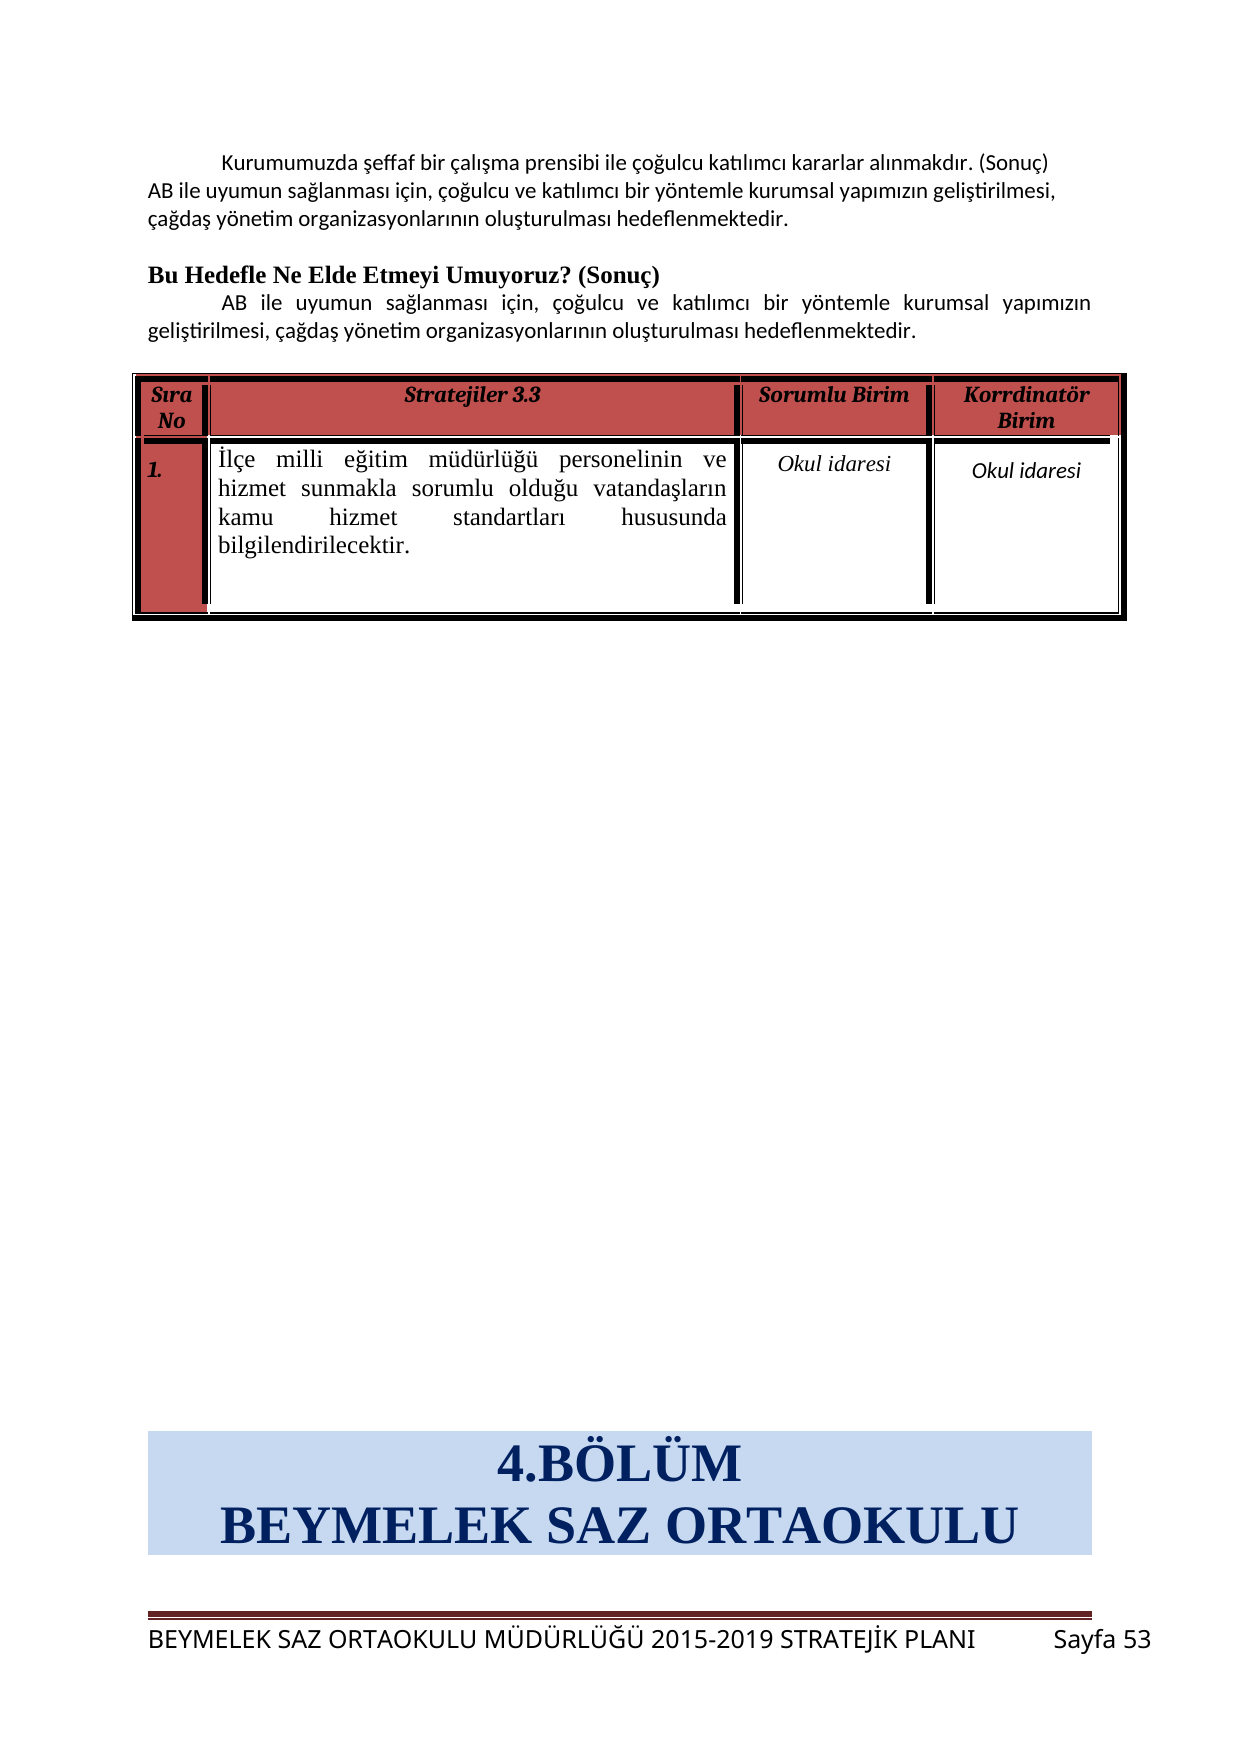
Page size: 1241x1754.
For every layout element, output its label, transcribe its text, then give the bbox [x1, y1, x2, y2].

text Bu Hedefle Ne Elde Etmeyi Umuyoruz? (Sonuç) [148, 260, 1092, 288]
text AB ile uyumun sağlanması için, çoğulcu ve katılımcı bir yöntemle kurumsal yapımızın geliştirilmesi, çağdaş yönetim organizasyonlarının oluşturulması hedeflenmektedir. [148, 176, 1092, 232]
list 4.BÖLÜM [148, 1431, 1092, 1493]
text Kurumumuzda şeffaf bir çalışma prensibi ile çoğulcu katılımcı kararlar alınmakdır. (Sonuç) [148, 148, 1092, 176]
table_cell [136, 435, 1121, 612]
text AB ile uyumun sağlanması için, çoğulcu ve katılımcı bir yöntemle kurumsal yapımızın geliştirilmesi, çağdaş yönetim organizasyonlarının oluşturulması hedeflenmektedir. [148, 288, 1092, 344]
list BEYMELEK SAZ ORTAOKULU [148, 1493, 1092, 1555]
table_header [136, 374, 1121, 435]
